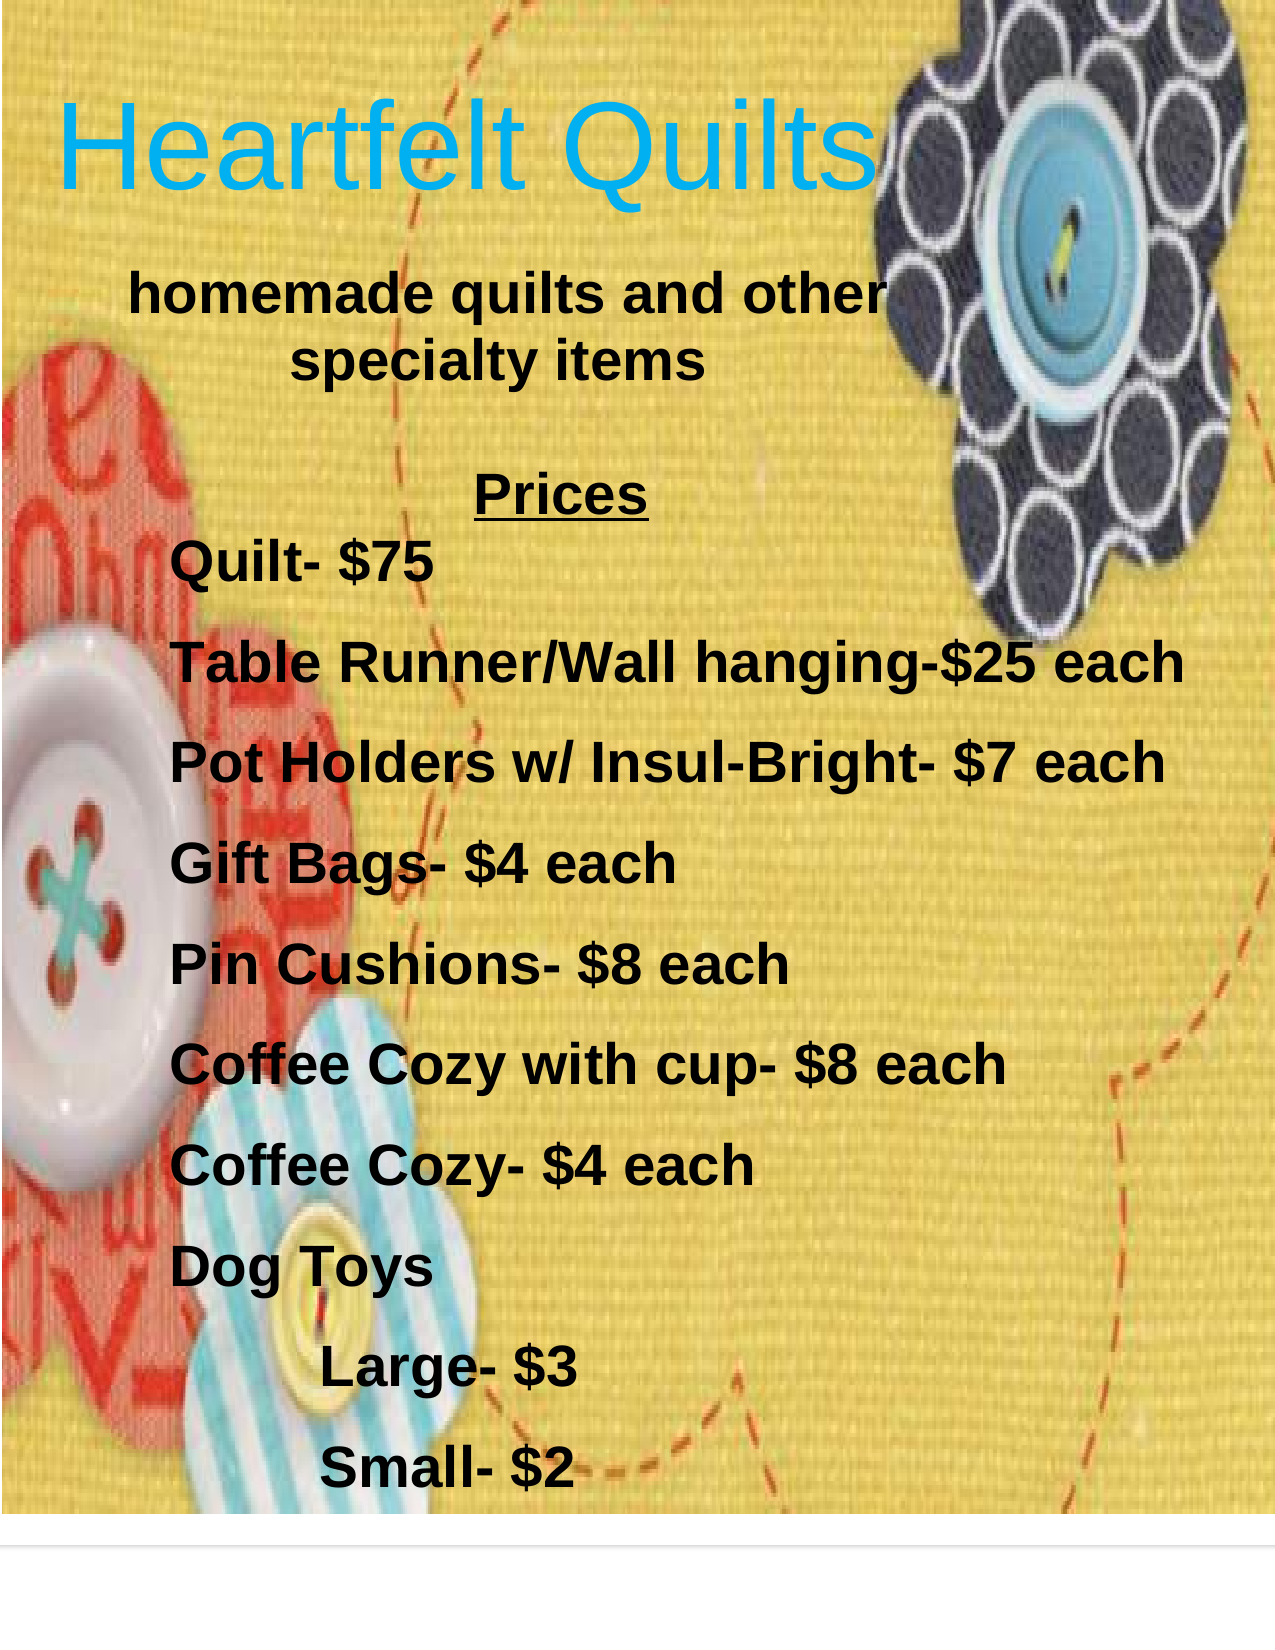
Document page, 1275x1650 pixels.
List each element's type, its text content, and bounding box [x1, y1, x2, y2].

text Dog Toys [19, 1231, 1256, 1298]
text specialty items [19, 326, 1256, 393]
picture [2, 0, 1275, 1514]
text Heartfelt Quilts [19, 72, 1256, 216]
text Small- $2 [19, 1433, 1256, 1500]
text Gift Bags- $4 each [19, 829, 1256, 896]
text Coffee Cozy with cup- $8 each [19, 1030, 1256, 1097]
text Pin Cushions- $8 each [19, 929, 1256, 997]
text Large- $3 [19, 1332, 1256, 1399]
text Quilt- $75 [19, 527, 1256, 594]
text Table Runner/Wall hanging-$25 each [19, 628, 1256, 695]
text Prices [19, 460, 1256, 527]
text homemade quilts and other [19, 259, 1256, 326]
text Coffee Cozy- $4 each [19, 1131, 1256, 1198]
text Pot Holders w/ Insul-Bright- $7 each [19, 728, 1256, 795]
